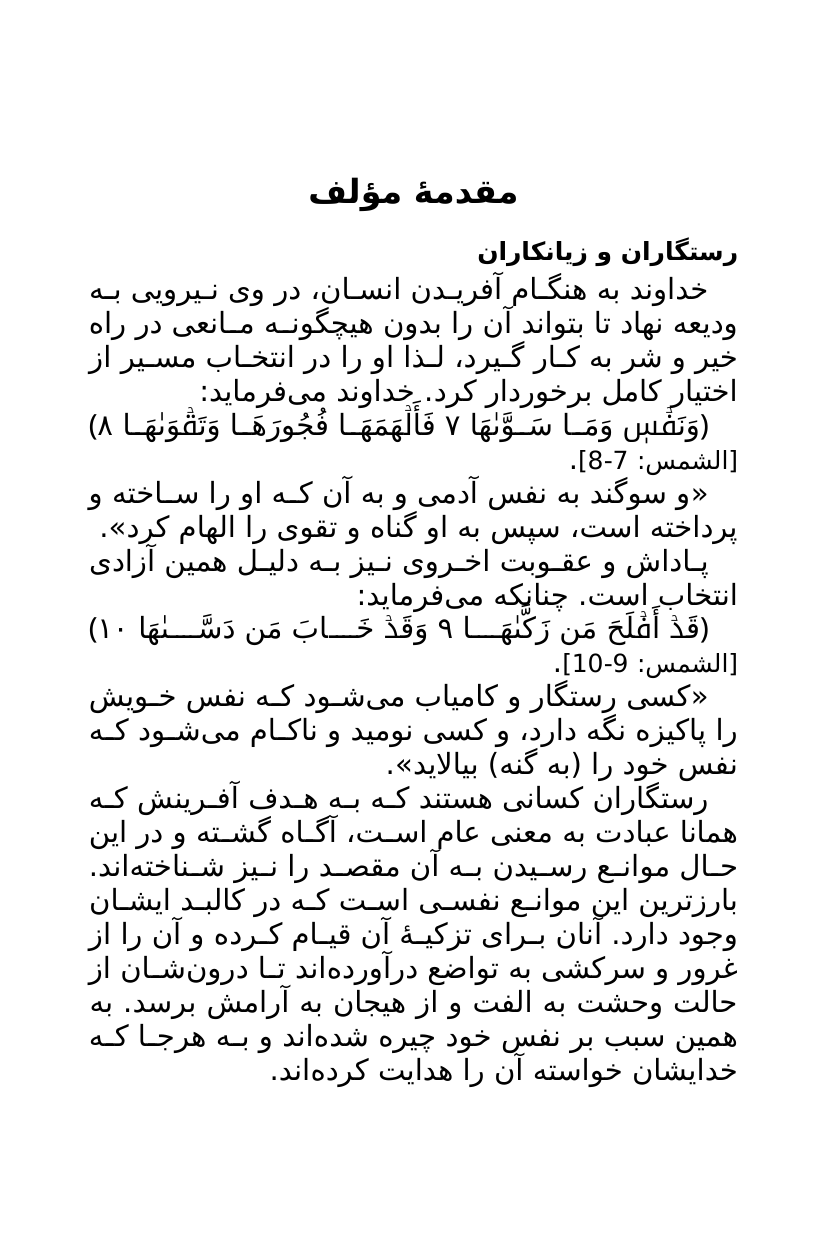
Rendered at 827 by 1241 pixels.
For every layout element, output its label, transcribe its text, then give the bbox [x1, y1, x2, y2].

text «کسی رستگار و کامیاب می‌شود که نفس خویش را پاکیزه نگه دارد، و کسی نومید و ناکام می‌شود که نفس خود را (به گنه) بیالاید». [89, 680, 738, 782]
text پاداش و عقوبت اخروی نیز به دلیل همین آزادی انتخاب است. چنانکه می‌فرماید: [89, 544, 738, 612]
text ﴿قَدۡ أَفۡلَحَ مَن زَكَّىٰهَا ٩ وَقَدۡ خَابَ مَن دَسَّىٰهَا ١٠﴾ [الشمس: 9-10]. [89, 612, 738, 680]
text رستگاران و زیانکاران [89, 237, 738, 266]
text مقدمۀ مؤلف [89, 173, 738, 212]
text رستگاران کسانی هستند که به هدف آفرینش که همانا عبادت به معنی عام است، آگاه گشته و در این حال موانع رسیدن به آن مقصد را نیز شناخته‌اند. بارزترین این موانع نفسی است که در کالبد ایشان وجود دارد. آنان برای تزکیۀ آن قیام کرده و آن را از غرور و سرکشی به تواضع درآورده‌اند تا درون‌شان از حالت وحشت به الفت و از هیجان به آرامش برسد. به همین سبب بر نفس خود چیره شده‌اند و به هرجا که خدایشان خواسته آن را هدایت کرده‌اند. [89, 782, 738, 1087]
text ﴿وَنَفۡسٖ وَمَا سَوَّىٰهَا ٧ فَأَلۡهَمَهَا فُجُورَهَا وَتَقۡوَىٰهَا ٨﴾ [الشمس: 7-8]. [89, 408, 738, 476]
text خداوند به هنگام آفریدن انسان، در وی نیرویی به ودیعه نهاد تا بتواند آن را بدون هیچگونه مانعی در راه خیر و شر به کار گیرد، لذا او را در انتخاب مسیر از اختیار کامل برخوردار کرد. خداوند می‌فرماید: [89, 272, 738, 408]
text «و سوگند به نفس آدمی و به آن که او را ساخته و پرداخته است، سپس به او گناه و تقوی را الهام کرد». [89, 476, 738, 544]
